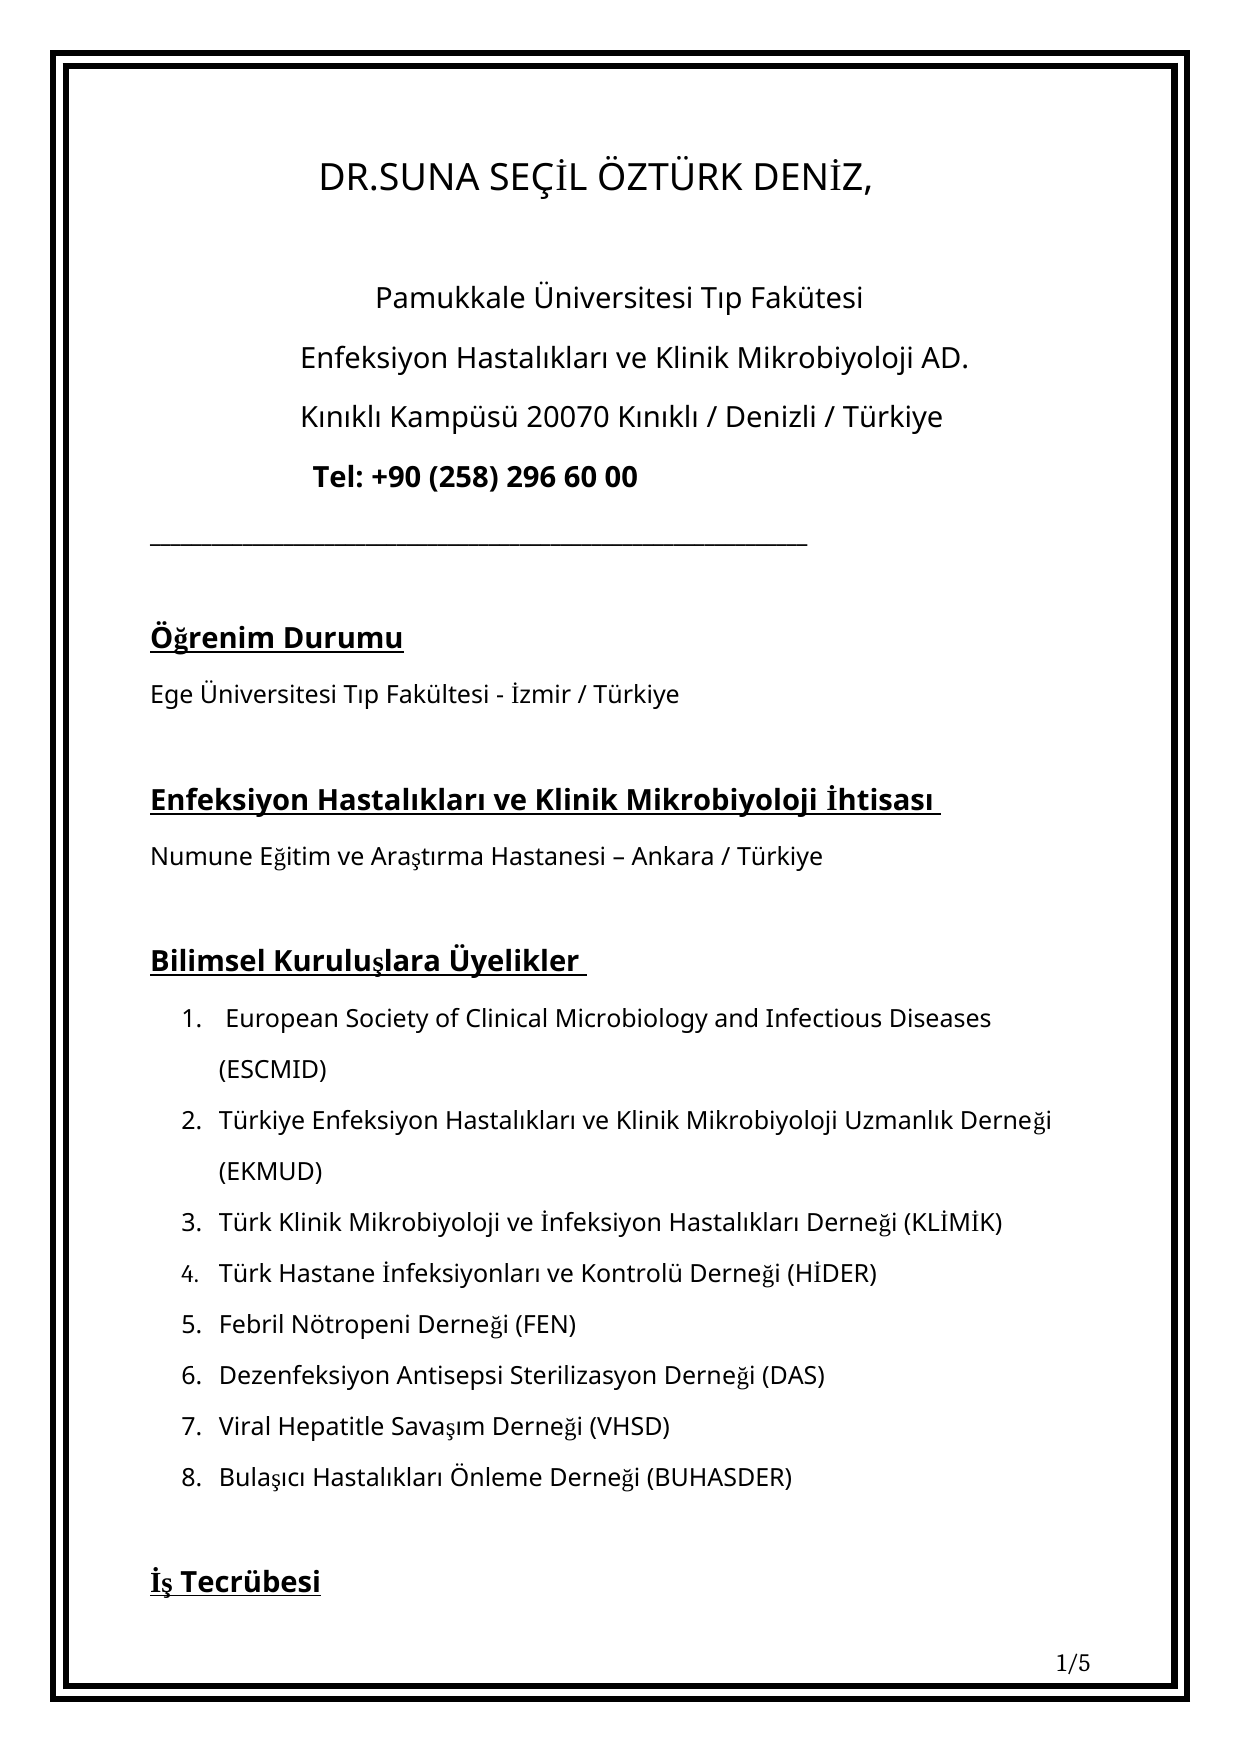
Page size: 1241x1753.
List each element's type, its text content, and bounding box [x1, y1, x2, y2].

subtitle Enfeksiyon Hastalıkları ve Klinik Mikrobiyoloji AD. [225, 337, 1090, 377]
list Bulaşıcı Hastalıkları Önleme Derneği (BUHASDER) [181, 1459, 1090, 1494]
list Türk Klinik Mikrobiyoloji ve İnfeksiyon Hastalıkları Derneği (KLİMİK) [181, 1204, 1090, 1238]
text Ege Üniversitesi Tıp Fakültesi - İzmir / Türkiye [112, 677, 1090, 711]
subtitle Kınıklı Kampüsü 20070 Kınıklı / Denizli / Türkiye [187, 397, 1090, 436]
text ________________________________________________________________ [150, 516, 1090, 549]
subtitle Pamukkale Üniversitesi Tıp Fakütesi [262, 278, 1090, 317]
subtitle Bilimsel Kuruluşlara Üyelikler [150, 941, 1090, 980]
subtitle Öğrenim Durumu [150, 618, 1090, 657]
list Dezenfeksiyon Antisepsi Sterilizasyon Derneği (DAS) [181, 1357, 1090, 1392]
subtitle İş Tecrübesi [150, 1562, 1090, 1601]
list European Society of Clinical Microbiology and Infectious Diseases (ESCMID) [181, 1000, 1090, 1085]
text Tel: +90 (258) 296 60 00 [150, 456, 1090, 496]
text Numune Eğitim ve Araştırma Hastanesi – Ankara / Türkiye [112, 839, 1090, 873]
list Viral Hepatitle Savaşım Derneği (VHSD) [181, 1408, 1090, 1443]
list Febril Nötropeni Derneği (FEN) [181, 1306, 1090, 1341]
list Türk Hastane İnfeksiyonları ve Kontrolü Derneği (HİDER) [181, 1255, 1090, 1289]
list Türkiye Enfeksiyon Hastalıkları ve Klinik Mikrobiyoloji Uzmanlık Derneği (EKMUD) [181, 1102, 1090, 1187]
text Enfeksiyon Hastalıkları ve Klinik Mikrobiyoloji İhtisası [112, 779, 1090, 819]
title dr.sUNA SEÇİL ÖZTÜRK DENİZ, [75, 150, 1090, 201]
